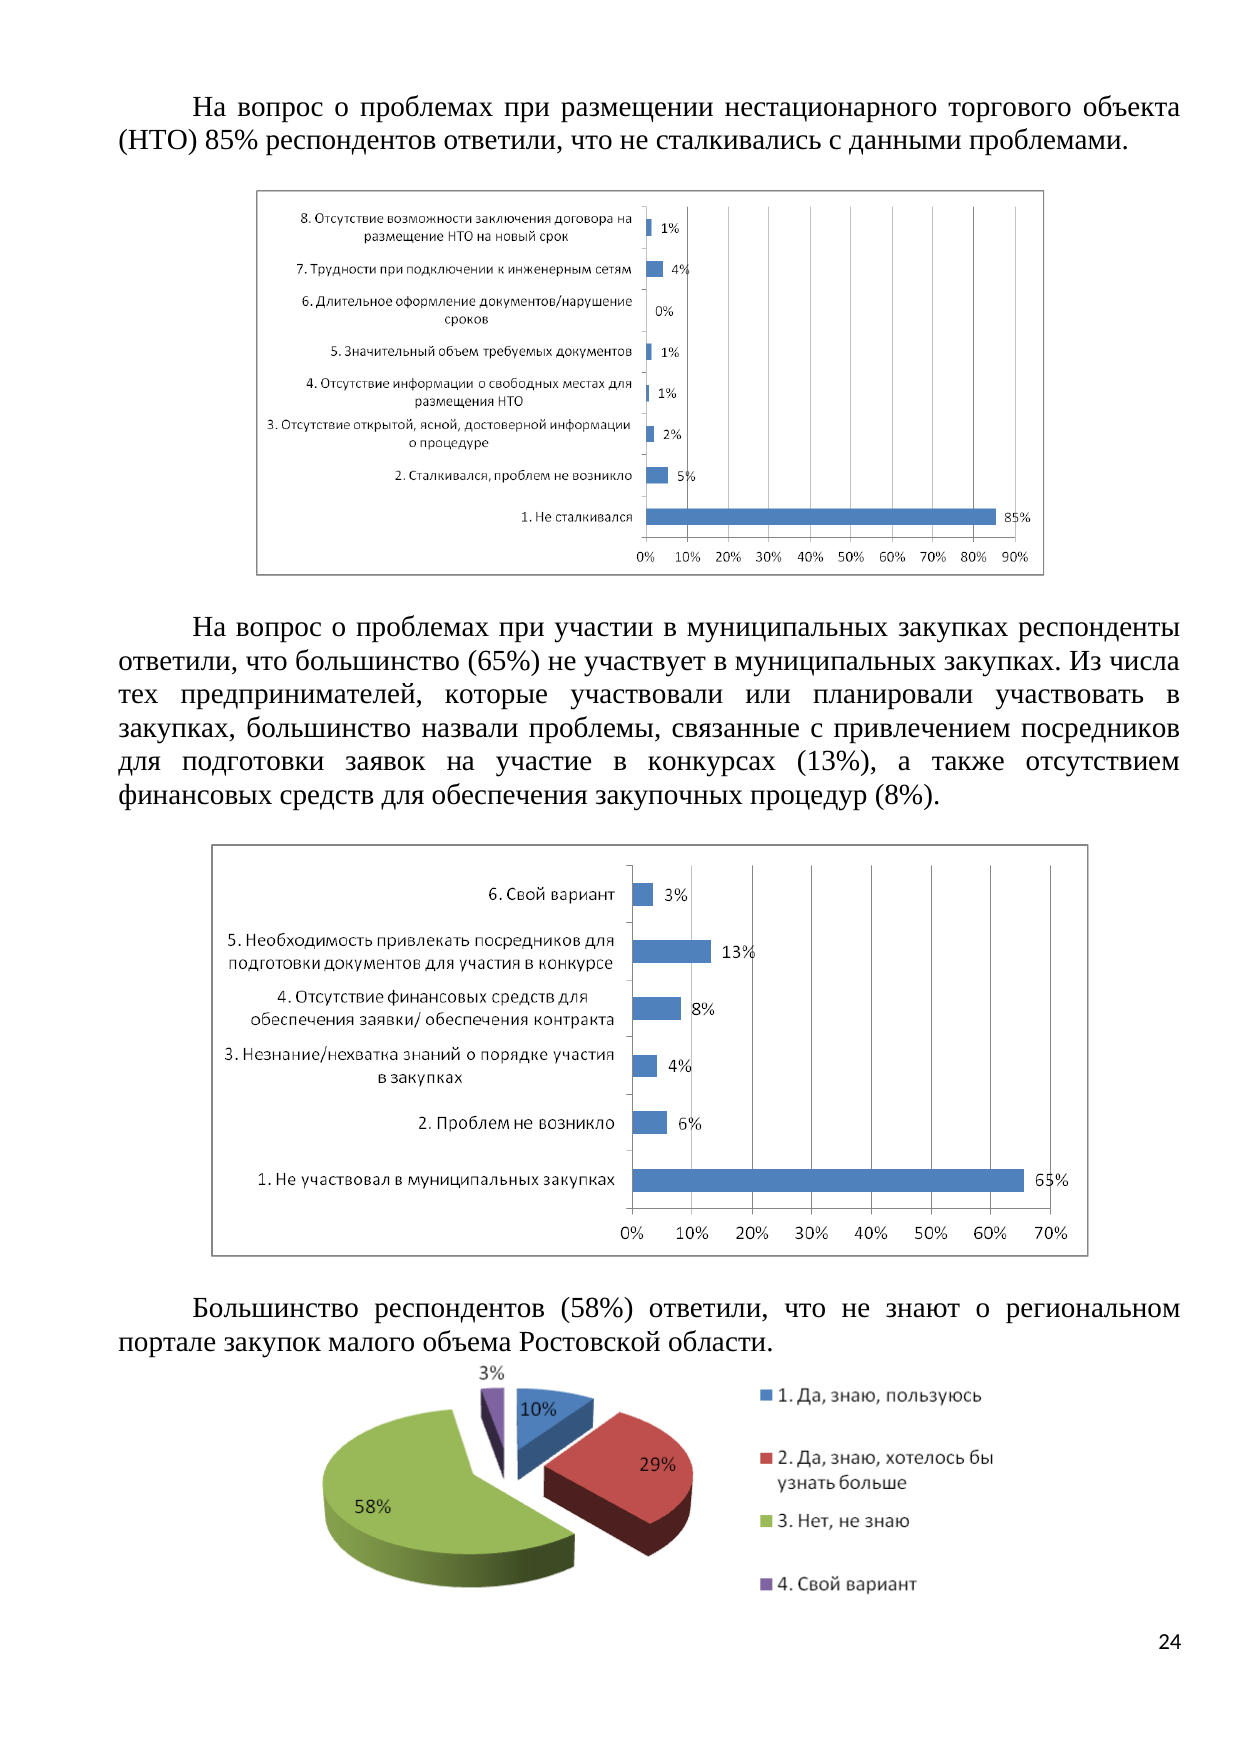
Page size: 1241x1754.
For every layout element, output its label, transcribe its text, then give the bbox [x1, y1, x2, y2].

picture [291, 1357, 1009, 1621]
text На вопрос о проблемах при размещении нестационарного торгового объекта (НТО) 85% респондентов ответили, что не сталкивались с данными проблемами. [118, 89, 1181, 156]
picture [255, 189, 1045, 576]
text На вопрос о проблемах при участии в муниципальных закупках респонденты ответили, что большинство (65%) не участвует в муниципальных закупках. Из числа тех предпринимателей, которые участвовали или планировали участвовать в закупках, большинство назвали проблемы, связанные с привлечением посредников для подготовки заявок на участие в конкурсах (13%), а также отсутствием финансовых средств для обеспечения закупочных процедур (8%). [118, 609, 1181, 810]
text Большинство респондентов (58%) ответили, что не знают о региональном портале закупок малого объема Ростовской области. [118, 1291, 1181, 1358]
picture [210, 843, 1089, 1257]
